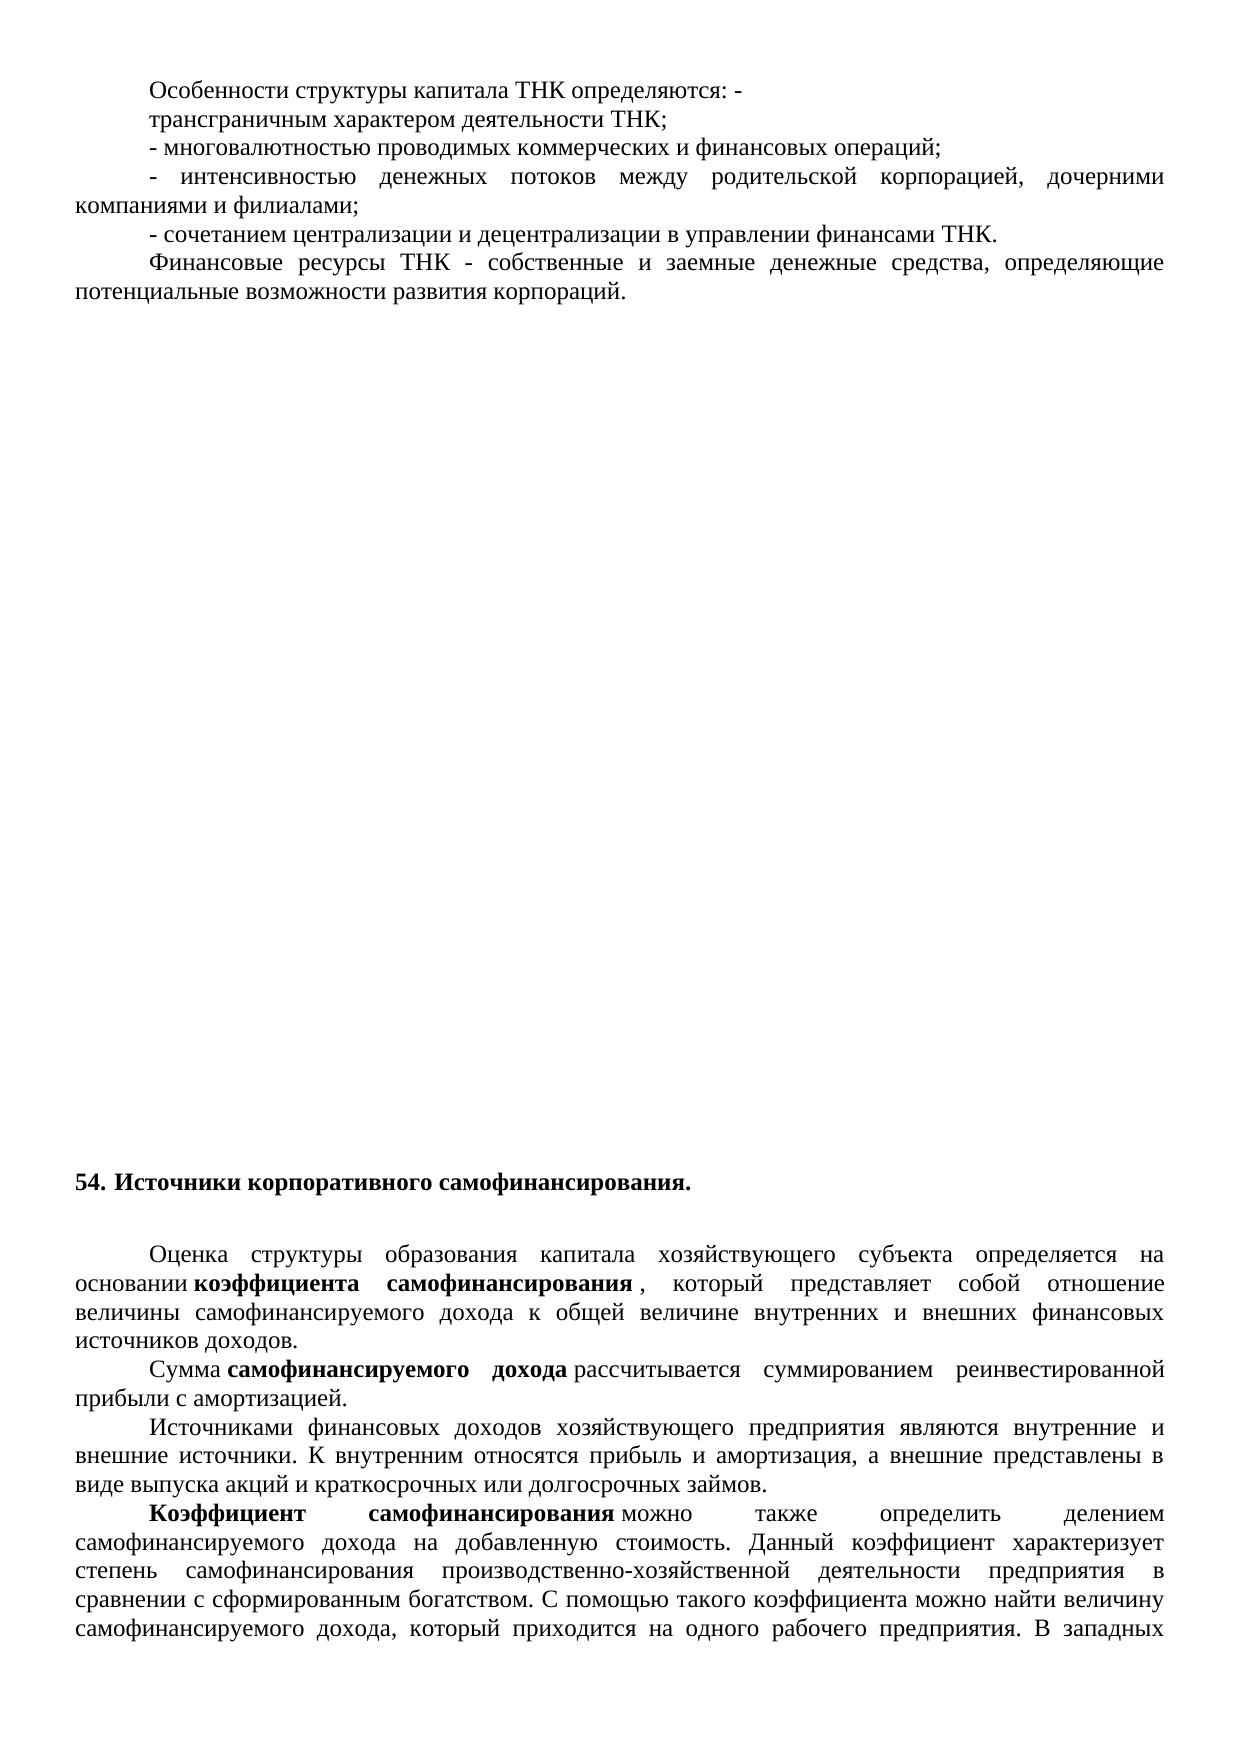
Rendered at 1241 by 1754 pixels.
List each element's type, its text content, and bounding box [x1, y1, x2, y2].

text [75, 1498, 1165, 1642]
text - сочетанием централизации и децентрализации в управлении финансами ТНК. [75, 219, 1165, 247]
text Источниками финансовых доходов хозяйствующего предприятия являются внутренние и внешние источники. К внутренним относятся прибыль и амортизация, а внешние представлены в виде выпуска акций и краткосрочных или долгосрочных займов. [75, 1412, 1165, 1498]
text трансграничным характером деятельности ТНК; [75, 104, 1165, 132]
text - многовалютностью проводимых коммерческих и финансовых операций; [75, 132, 1165, 161]
text Финансовые ресурсы ТНК - собственные и заемные денежные средства, определяющие потенциальные возможности развития корпораций. [75, 247, 1165, 305]
text Особенности структуры капитала ТНК определяются: - [75, 75, 1165, 104]
text - интенсивностью денежных потоков между родительской корпорацией, дочерними компаниями и филиалами; [75, 161, 1165, 219]
list Источники корпоративного самофинансирования. [75, 1167, 1165, 1196]
text Сумма самофинансируемого дохода рассчитывается суммированием реинвестированной прибыли с амортизацией. [75, 1354, 1165, 1412]
text Оценка структуры образования капитала хозяйствующего субъекта определяется на основании коэффициента самофинансирования , который представляет собой отношение величины самофинансируемого дохода к общей величине внутренних и внешних финансовых источников доходов. [75, 1239, 1165, 1354]
